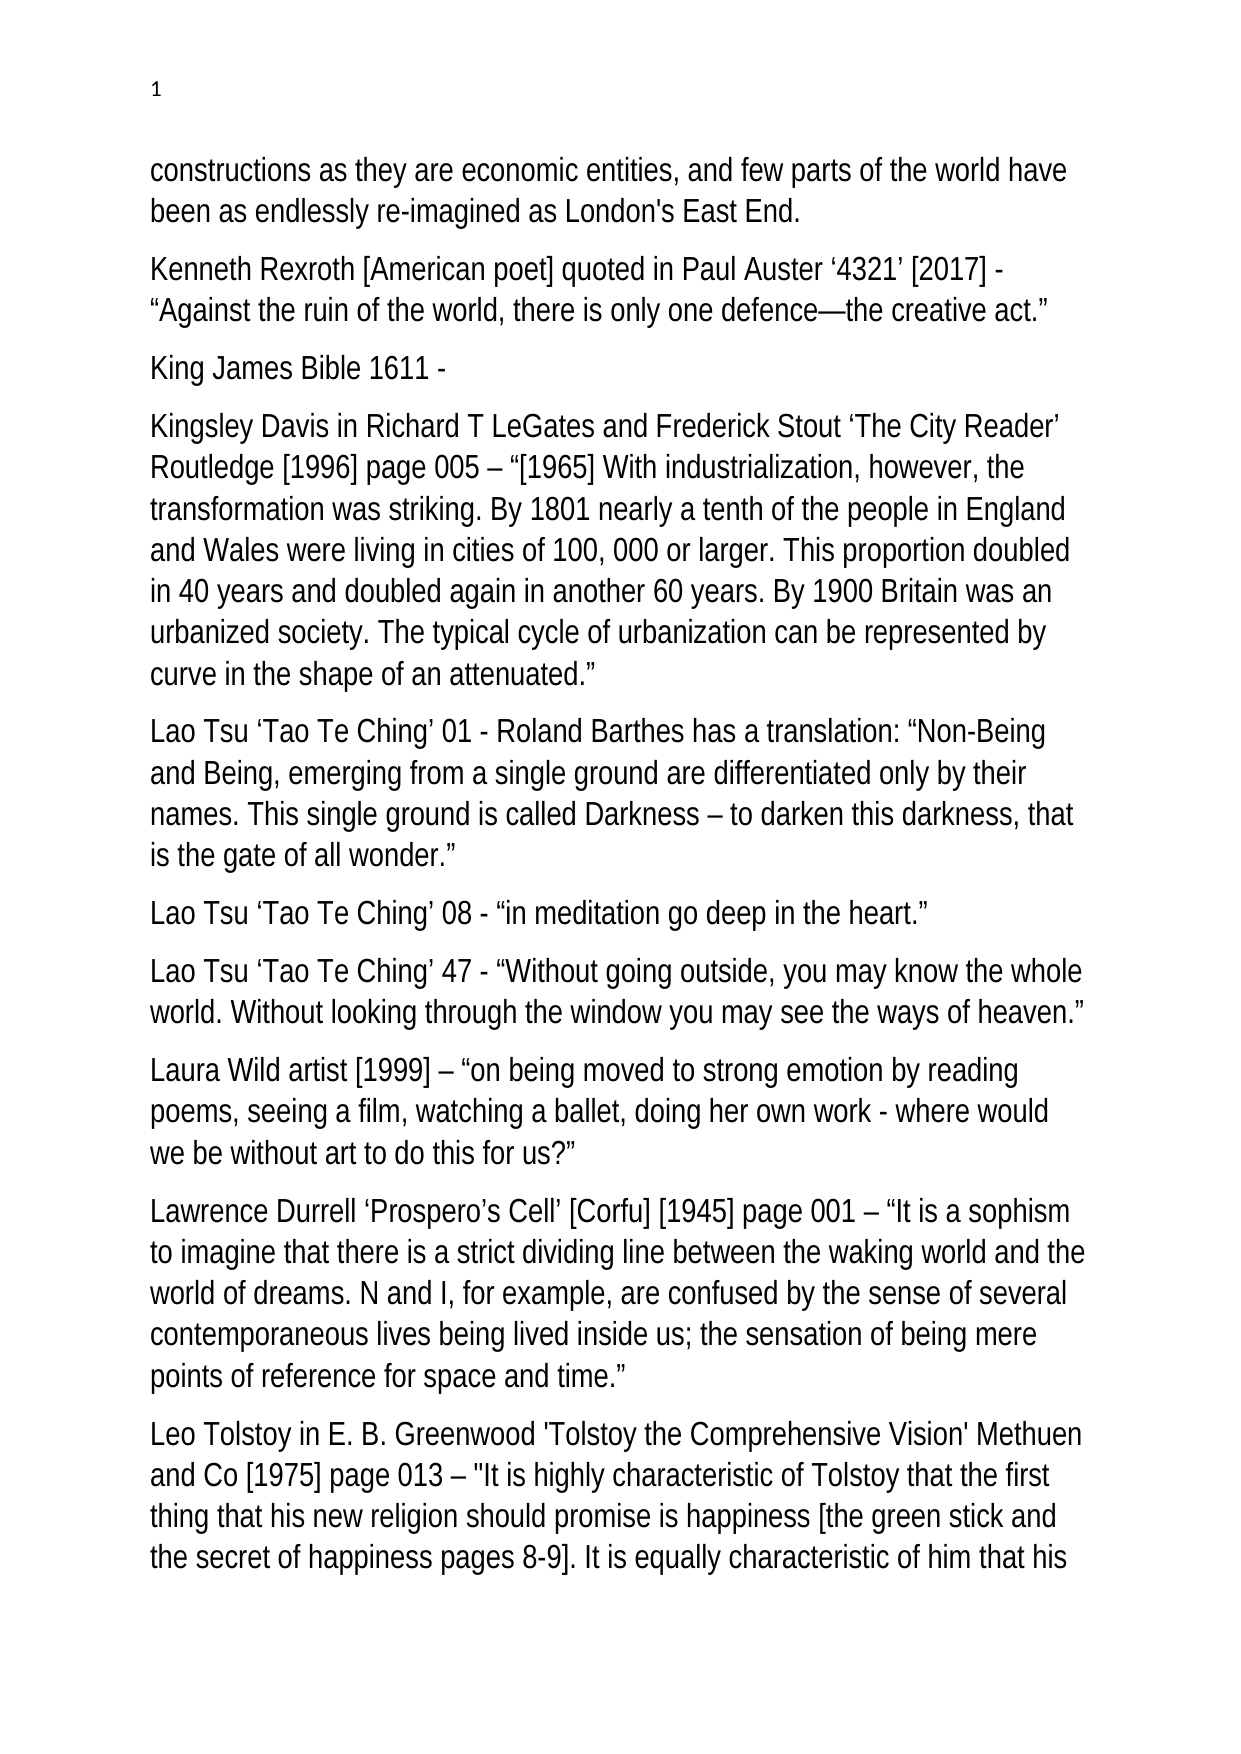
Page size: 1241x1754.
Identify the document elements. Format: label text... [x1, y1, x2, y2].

text Lao Tsu ‘Tao Te Ching’ 08 - “in meditation go deep in the heart.” [150, 893, 1090, 932]
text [150, 150, 1090, 229]
text King James Bible 1611 - [150, 348, 1090, 387]
text Kenneth Rexroth [American poet] quoted in Paul Auster ‘4321’ [2017] - “Against the ruin of the world, there is only one defence—the creative act.” [150, 249, 1090, 329]
text Kingsley Davis in Richard T LeGates and Frederick Stout ‘The City Reader’ Routledge [1996] page 005 – “[1965] With industrialization, however, the transformation was striking. By 1801 nearly a tenth of the people in England and Wales were living in cities of 100, 000 or larger. This proportion doubled in 40 years and doubled again in another 60 years. By 1900 Britain was an urbanized society. The typical cycle of urbanization can be represented by curve in the shape of an attenuated.” [150, 406, 1090, 692]
text Lao Tsu ‘Tao Te Ching’ 01 - Roland Barthes has a translation: “Non-Being and Being, emerging from a single ground are differentiated only by their names. This single ground is called Darkness – to darken this darkness, that is the gate of all wonder.” [150, 712, 1090, 874]
text Lawrence Durrell ‘Prospero’s Cell’ [Corfu] [1945] page 001 – “It is a sophism to imagine that there is a strict dividing line between the waking world and the world of dreams. N and I, for example, are confused by the sense of several contemporaneous lives being lived inside us; the sensation of being mere points of reference for space and time.” [150, 1191, 1090, 1394]
text Laura Wild artist [1999] – “on being moved to strong emotion by reading poems, seeing a film, watching a ballet, doing her own work - where would we be without art to do this for us?” [150, 1050, 1090, 1171]
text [150, 1414, 1090, 1576]
text Lao Tsu ‘Tao Te Ching’ 47 - “Without going outside, you may know the whole world. Without looking through the window you may see the ways of heaven.” [150, 951, 1090, 1031]
